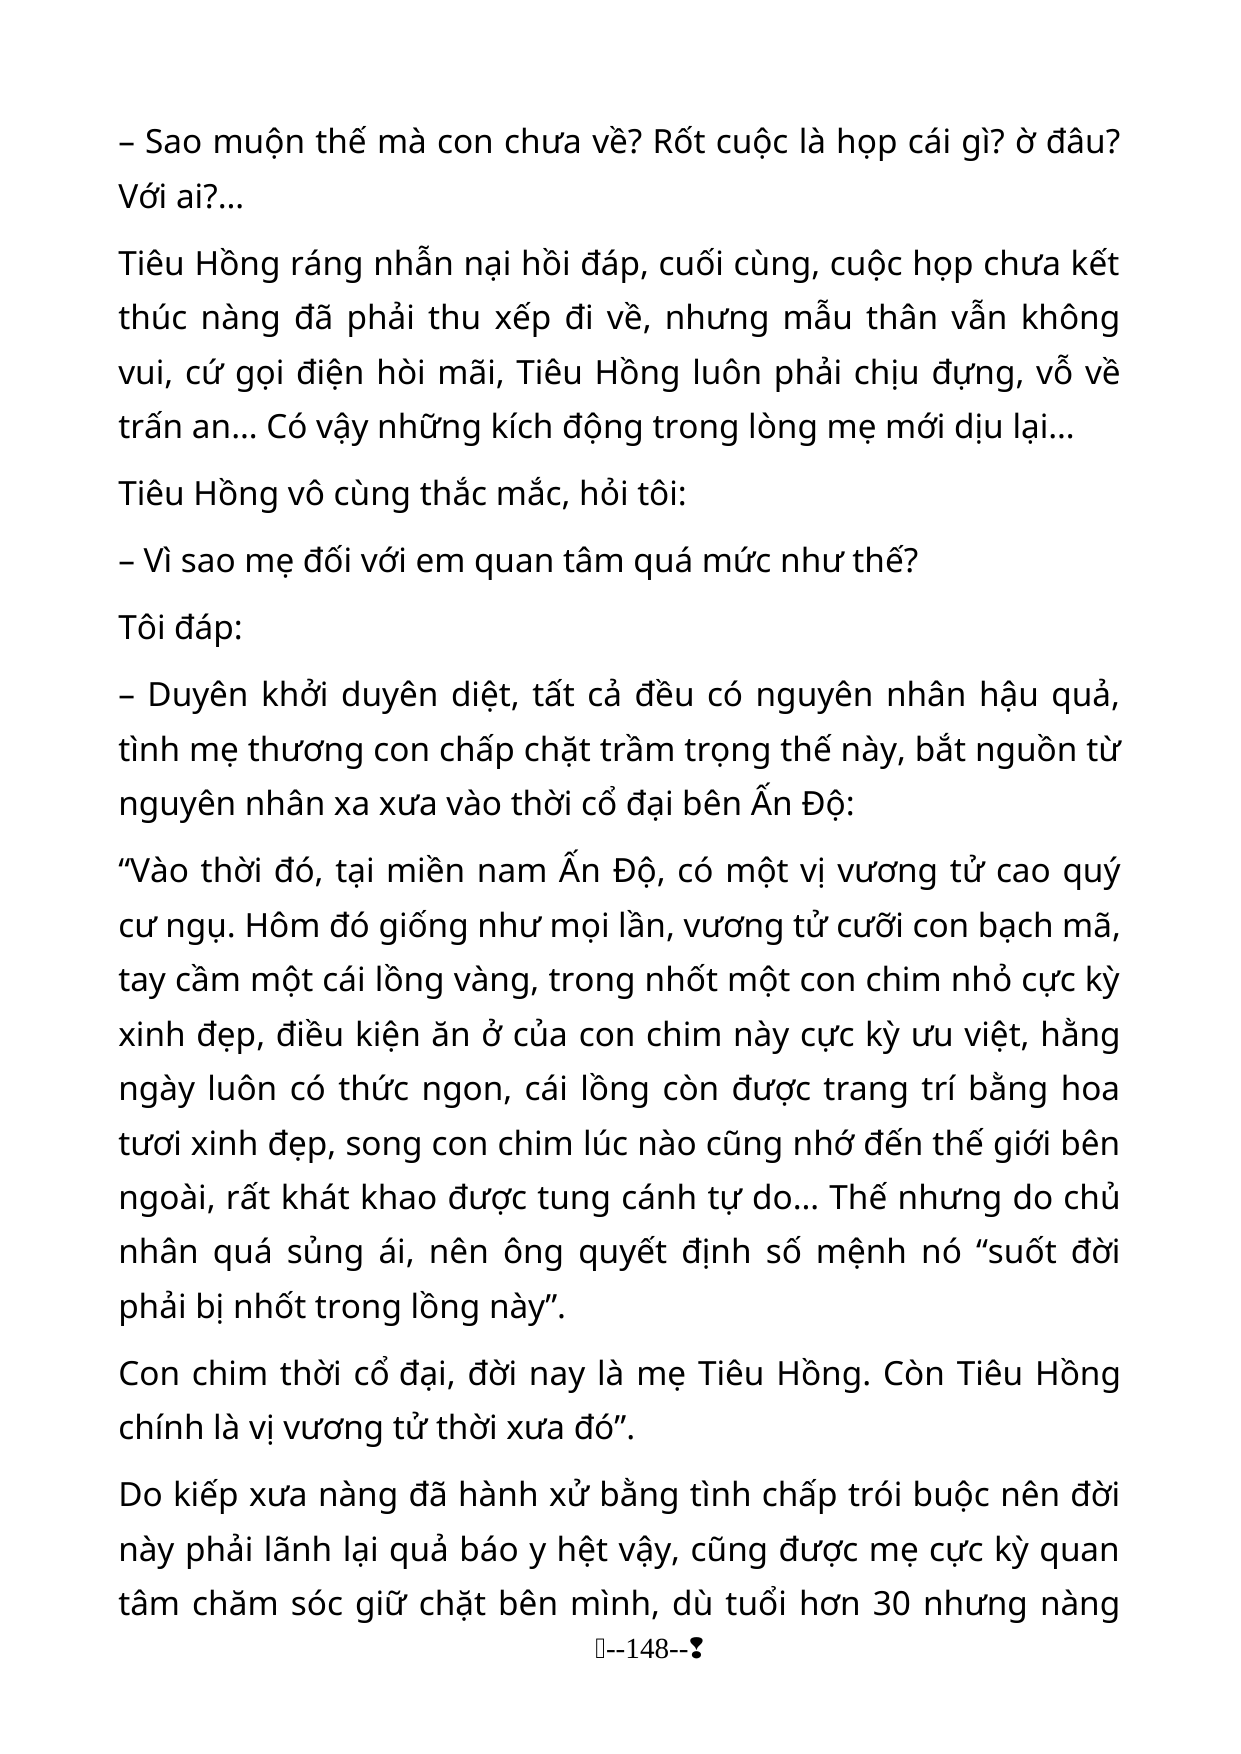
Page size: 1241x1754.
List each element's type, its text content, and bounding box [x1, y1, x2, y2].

text Tôi đáp: [118, 604, 1122, 649]
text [118, 1471, 1122, 1626]
text Con chim thời cổ đại, đời nay là mẹ Tiêu Hồng. Còn Tiêu Hồng chính là vị vương tử thời xưa đó”. [118, 1350, 1122, 1449]
text Tiêu Hồng ráng nhẫn nại hồi đáp, cuối cùng, cuộc họp chưa kết thúc nàng đã phải thu xếp đi về, nhưng mẫu thân vẫn không vui, cứ gọi điện hòi mãi, Tiêu Hồng luôn phải chịu đựng, vỗ về trấn an… Có vậy những kích động trong lòng mẹ mới dịu lại… [118, 239, 1122, 448]
text – Duyên khởi duyên diệt, tất cả đều có nguyên nhân hậu quả, tình mẹ thương con chấp chặt trầm trọng thế này, bắt nguồn từ nguyên nhân xa xưa vào thời cổ đại bên Ấn Độ: [118, 671, 1122, 825]
text – Vì sao mẹ đối với em quan tâm quá mức như thế? [118, 537, 1122, 582]
text “Vào thời đó, tại miền nam Ấn Độ, có một vị vương tử cao quý cư ngụ. Hôm đó giống như mọi lần, vương tử cưỡi con bạch mã, tay cầm một cái lồng vàng, trong nhốt một con chim nhỏ cực kỳ xinh đẹp, điều kiện ăn ở của con chim này cực kỳ ưu việt, hằng ngày luôn có thức ngon, cái lồng còn được trang trí bằng hoa tươi xinh đẹp, song con chim lúc nào cũng nhớ đến thế giới bên ngoài, rất khát khao được tung cánh tự do… Thế nhưng do chủ nhân quá sủng ái, nên ông quyết định số mệnh nó “suốt đời phải bị nhốt trong lồng này”. [118, 847, 1122, 1328]
text Tiêu Hồng vô cùng thắc mắc, hỏi tôi: [118, 470, 1122, 515]
text – Sao muộn thế mà con chưa về? Rốt cuộc là họp cái gì? ờ đâu? Với ai?… [118, 118, 1122, 218]
